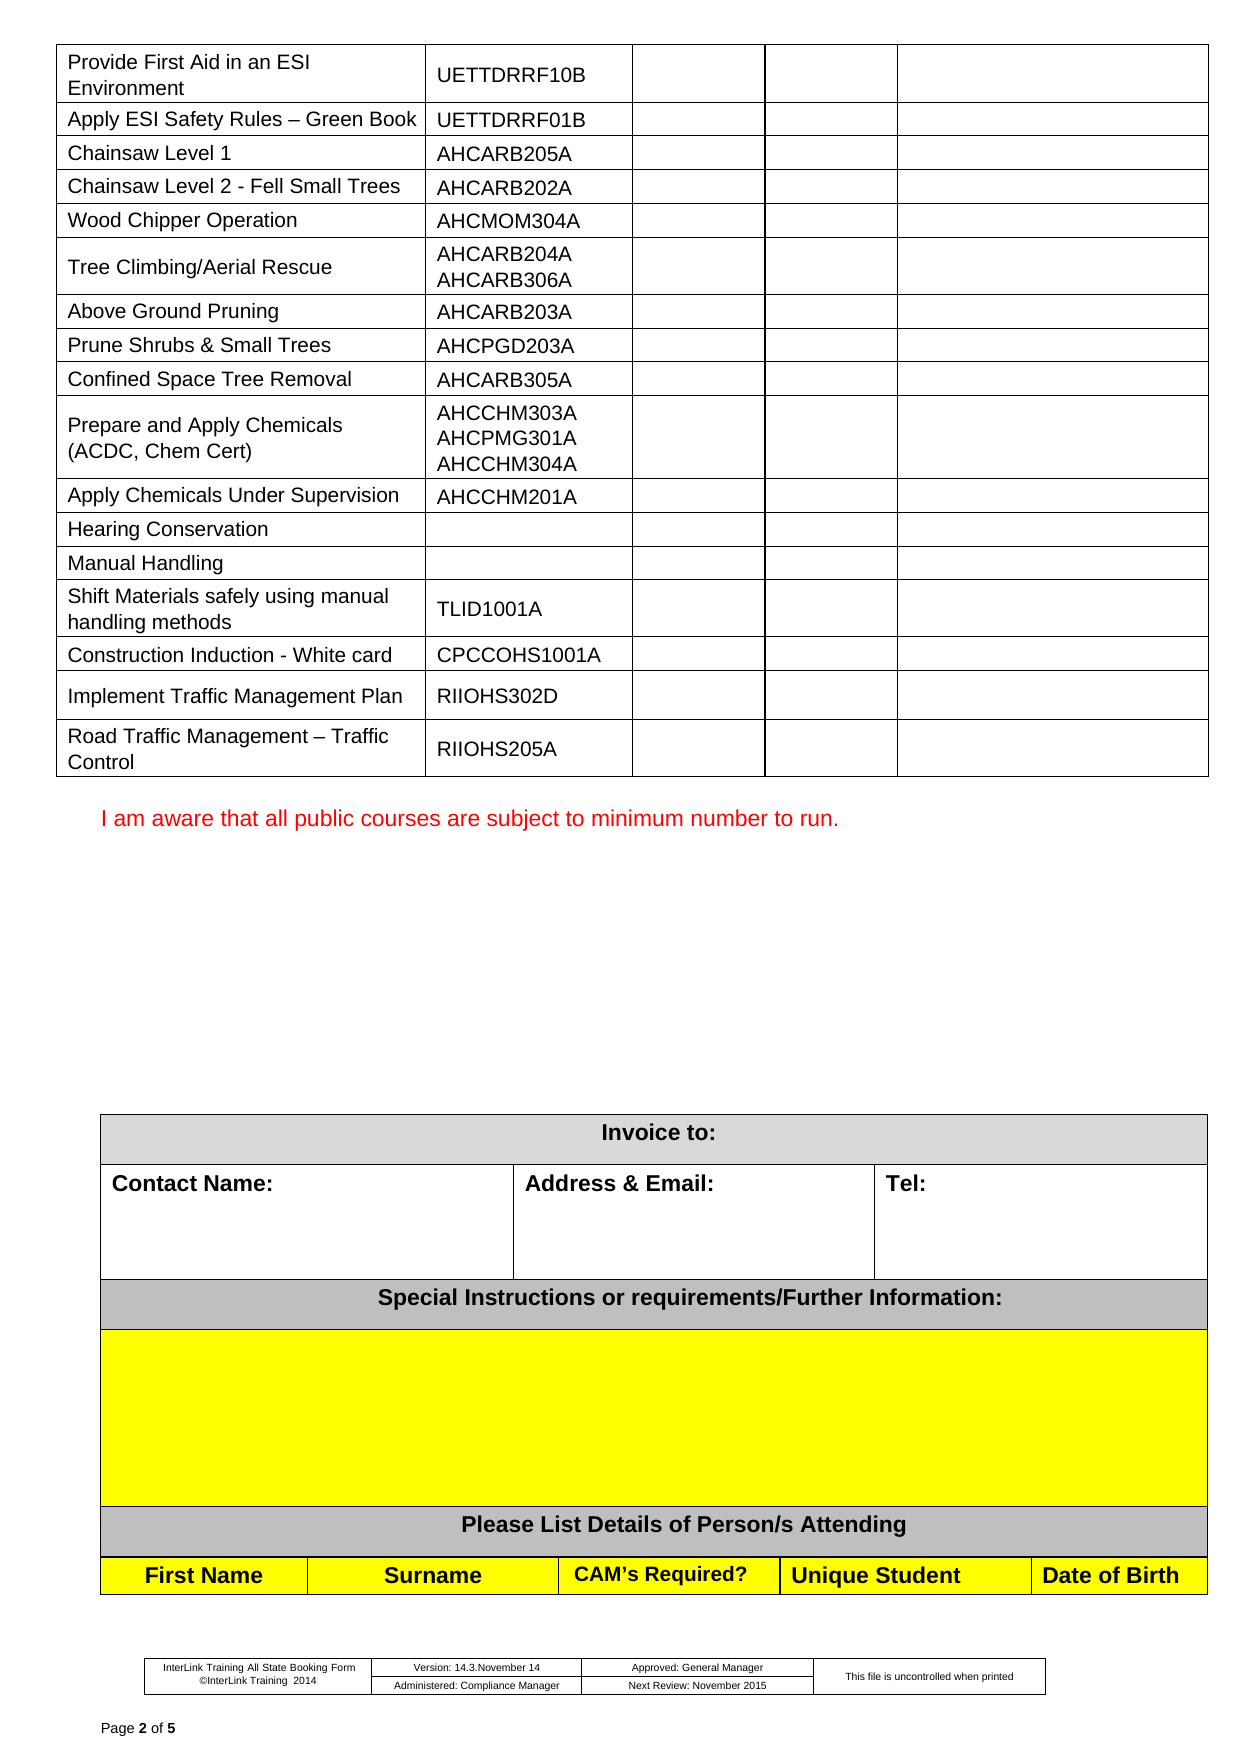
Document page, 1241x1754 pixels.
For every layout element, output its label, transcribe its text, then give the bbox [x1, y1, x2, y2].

table_cell [633, 136, 764, 169]
table_cell [633, 362, 764, 395]
table_cell AHCCHM303A AHCPMG301A AHCCHM304A [426, 396, 632, 478]
table_cell [426, 513, 632, 546]
table_cell [898, 720, 1208, 776]
table_cell [898, 479, 1208, 512]
table_cell [766, 362, 897, 395]
table_cell [766, 329, 897, 361]
table_cell [633, 547, 764, 579]
table_cell CPCCOHS1001A [426, 637, 632, 670]
table_cell [766, 547, 897, 579]
table_cell Shift Materials safely using manual handling methods [57, 580, 425, 636]
table_cell Prepare and Apply Chemicals (ACDC, Chem Cert) [57, 396, 425, 478]
table_cell [898, 362, 1208, 395]
table_cell [766, 238, 897, 294]
table_cell [898, 295, 1208, 327]
table_cell [101, 1280, 307, 1329]
table_cell RIIOHS205A [426, 720, 632, 776]
table_cell Chainsaw Level 1 [57, 136, 425, 169]
table_header [101, 1115, 307, 1164]
table_cell Contact Name: [101, 1165, 307, 1279]
table_cell [898, 238, 1208, 294]
table_header [1031, 1115, 1207, 1164]
table_cell [633, 671, 764, 719]
table_cell [633, 580, 764, 636]
table_cell [633, 45, 764, 102]
table_cell [898, 547, 1208, 579]
table_cell [898, 513, 1208, 546]
table_cell Apply Chemicals Under Supervision [57, 479, 425, 512]
table_cell [633, 720, 764, 776]
table_cell AHCARB203A [426, 295, 632, 327]
table_cell UETTDRRF01B [426, 103, 632, 135]
table_cell Date of Birth [1032, 1558, 1207, 1594]
table_cell Prune Shrubs & Small Trees [57, 329, 425, 361]
table_cell AHCARB205A [426, 136, 632, 169]
table_cell [766, 671, 897, 719]
table_cell [633, 329, 764, 361]
table_cell [766, 396, 897, 478]
table_cell AHCARB305A [426, 362, 632, 395]
table_cell [898, 580, 1208, 636]
table_cell [766, 45, 897, 102]
table_cell CAM’s Required? QLD [559, 1558, 779, 1594]
table_cell First Name [101, 1558, 307, 1594]
table_cell [633, 513, 764, 546]
table_cell [766, 204, 897, 237]
table_cell [633, 103, 764, 135]
table_cell Hearing Conservation [57, 513, 425, 546]
table_cell [1031, 1507, 1207, 1556]
table_cell Please List Details of Person/s Attending [307, 1507, 1031, 1556]
table_cell [633, 238, 764, 294]
table_cell [898, 103, 1208, 135]
table_cell Manual Handling [57, 547, 425, 579]
table_cell [633, 170, 764, 203]
table_cell [101, 1330, 307, 1506]
table_cell AHCARB202A [426, 170, 632, 203]
table_cell Provide First Aid in an ESI Environment [57, 45, 425, 102]
table_cell [766, 720, 897, 776]
table_cell [766, 103, 897, 135]
table_cell [766, 637, 897, 670]
text I am aware that all public courses are subject to minimum number to run. [101, 805, 1211, 832]
table_cell [898, 329, 1208, 361]
table_cell [898, 204, 1208, 237]
table_cell TLID1001A [426, 580, 632, 636]
table_cell [101, 1507, 307, 1556]
table_cell Confined Space Tree Removal [57, 362, 425, 395]
table_cell AHCPGD203A [426, 329, 632, 361]
table_cell [898, 45, 1208, 102]
table_cell Surname [308, 1558, 558, 1594]
table_cell [1031, 1330, 1207, 1506]
table_cell [898, 637, 1208, 670]
table_cell Road Traffic Management – Traffic Control [57, 720, 425, 776]
table_cell Implement Traffic Management Plan [57, 671, 425, 719]
table_cell Wood Chipper Operation [57, 204, 425, 237]
table_cell [766, 479, 897, 512]
table_cell [1031, 1165, 1207, 1279]
table_cell [766, 295, 897, 327]
table_cell Tree Climbing/Aerial Rescue [57, 238, 425, 294]
table_cell [898, 396, 1208, 478]
table_cell [898, 170, 1208, 203]
table_cell [898, 671, 1208, 719]
table_cell [426, 547, 632, 579]
table_cell Construction Induction - White card [57, 637, 425, 670]
table_cell AHCMOM304A [426, 204, 632, 237]
table_cell [307, 1330, 1031, 1506]
table_cell RIIOHS302D [426, 671, 632, 719]
table_cell Above Ground Pruning [57, 295, 425, 327]
table_cell [898, 136, 1208, 169]
table_cell [633, 396, 764, 478]
table_cell [307, 1165, 513, 1279]
table_cell [633, 295, 764, 327]
table_cell UETTDRRF10B [426, 45, 632, 102]
table_cell Chainsaw Level 2 - Fell Small Trees [57, 170, 425, 203]
table_cell Apply ESI Safety Rules – Green Book [57, 103, 425, 135]
table_cell [1031, 1280, 1207, 1329]
table_cell Special Instructions or requirements/Further Information: [307, 1280, 1031, 1329]
table_cell [766, 513, 897, 546]
table_header Invoice to: [307, 1115, 1031, 1164]
table_cell [633, 637, 764, 670]
table_cell Address & Email: [514, 1165, 874, 1279]
table_cell AHCCHM201A [426, 479, 632, 512]
table_cell [633, 479, 764, 512]
table_cell Tel: [875, 1165, 1031, 1279]
table_cell AHCARB204A AHCARB306A [426, 238, 632, 294]
table_cell [766, 580, 897, 636]
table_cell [781, 1558, 1031, 1594]
table_cell [633, 204, 764, 237]
table_cell [766, 136, 897, 169]
table_cell [766, 170, 897, 203]
